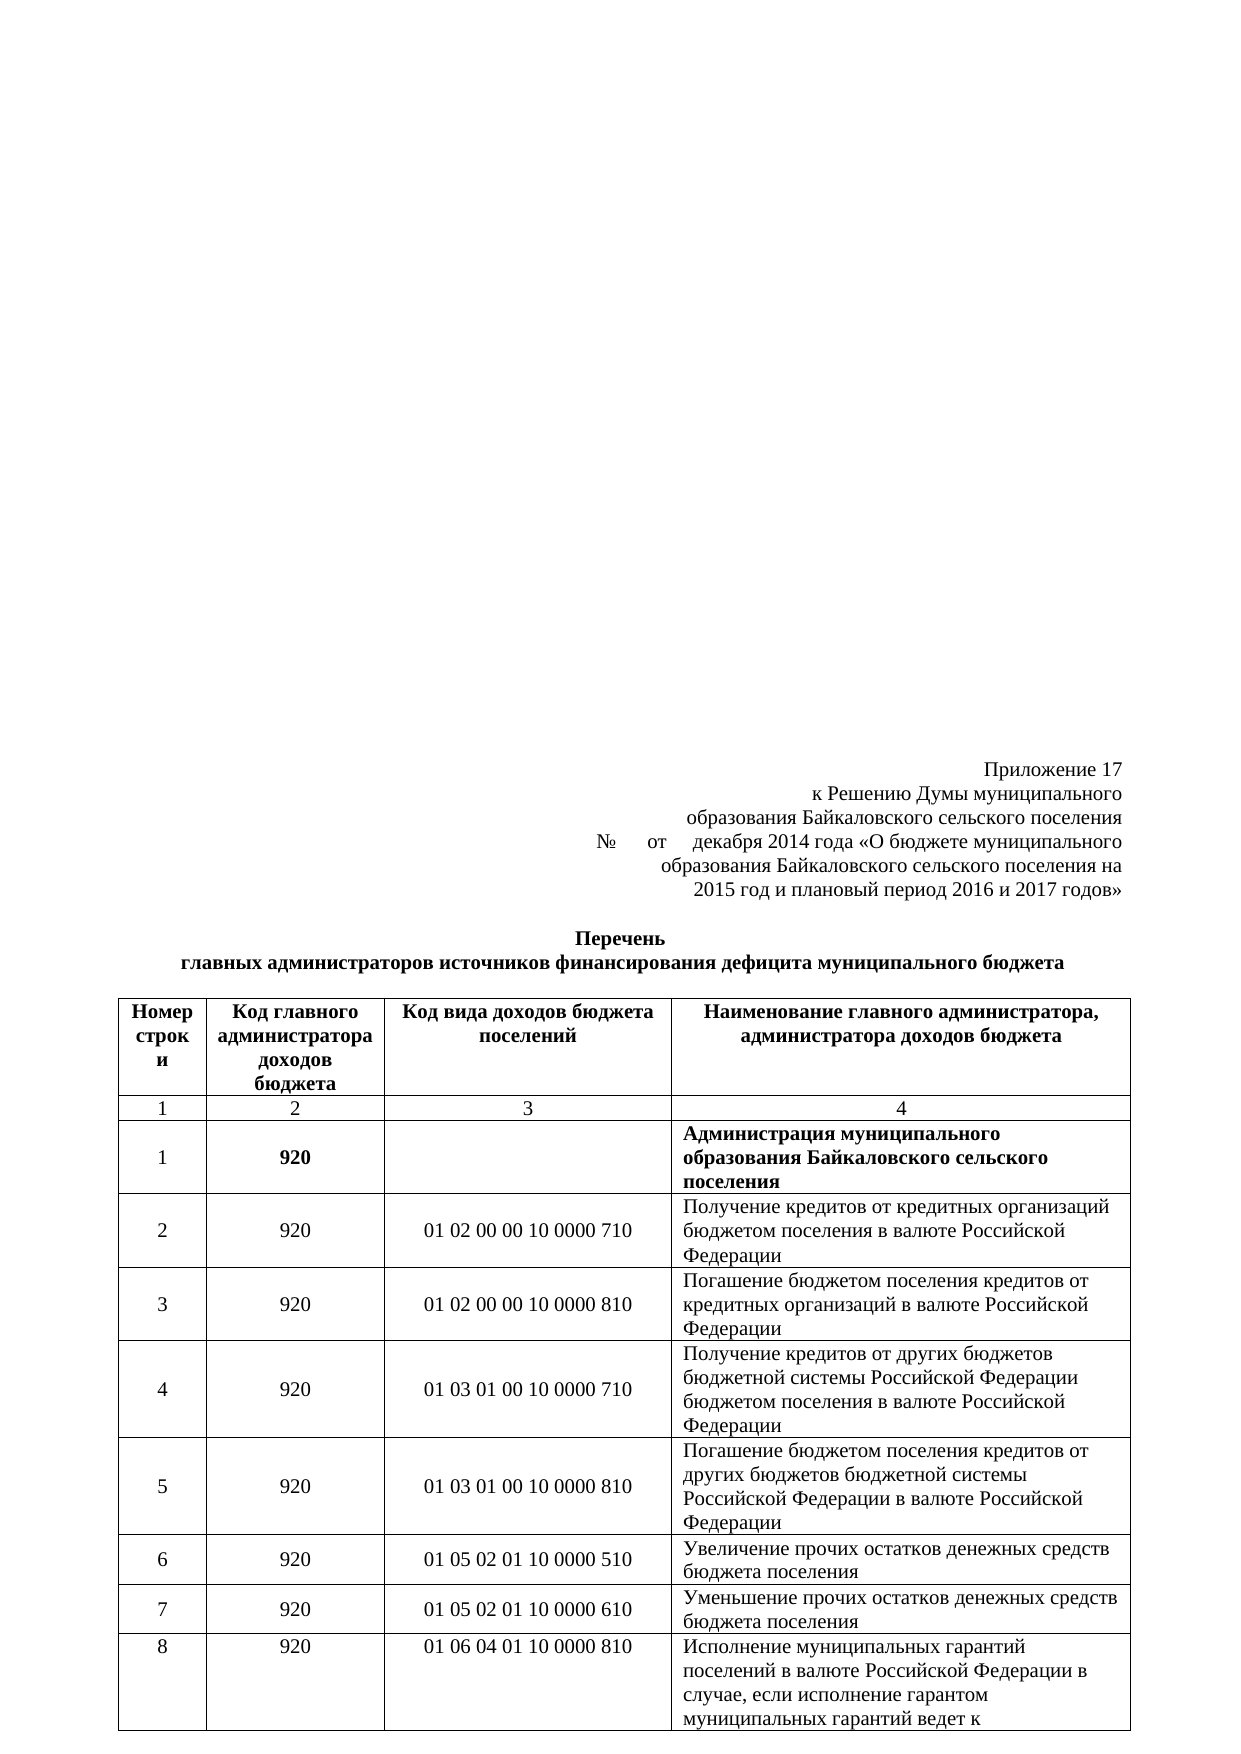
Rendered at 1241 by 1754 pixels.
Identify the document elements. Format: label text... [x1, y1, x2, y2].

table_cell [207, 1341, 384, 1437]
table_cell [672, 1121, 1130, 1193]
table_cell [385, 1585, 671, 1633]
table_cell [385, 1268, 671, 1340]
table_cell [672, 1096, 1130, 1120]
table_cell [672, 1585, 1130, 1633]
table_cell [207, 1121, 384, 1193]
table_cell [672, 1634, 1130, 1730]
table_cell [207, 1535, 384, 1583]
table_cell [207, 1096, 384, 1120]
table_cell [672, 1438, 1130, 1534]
text Перечень [118, 926, 1122, 949]
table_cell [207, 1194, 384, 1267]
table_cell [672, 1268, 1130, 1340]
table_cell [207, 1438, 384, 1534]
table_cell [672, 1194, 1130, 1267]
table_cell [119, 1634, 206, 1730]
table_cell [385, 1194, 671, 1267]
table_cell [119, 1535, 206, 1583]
text № от декабря 2014 года «О бюджете муниципального [118, 829, 1122, 853]
text Приложение 17 [118, 757, 1122, 781]
text образования Байкаловского сельского поселения [118, 805, 1122, 829]
text образования Байкаловского сельского поселения на [118, 853, 1122, 877]
text к Решению Думы муниципального [118, 781, 1122, 805]
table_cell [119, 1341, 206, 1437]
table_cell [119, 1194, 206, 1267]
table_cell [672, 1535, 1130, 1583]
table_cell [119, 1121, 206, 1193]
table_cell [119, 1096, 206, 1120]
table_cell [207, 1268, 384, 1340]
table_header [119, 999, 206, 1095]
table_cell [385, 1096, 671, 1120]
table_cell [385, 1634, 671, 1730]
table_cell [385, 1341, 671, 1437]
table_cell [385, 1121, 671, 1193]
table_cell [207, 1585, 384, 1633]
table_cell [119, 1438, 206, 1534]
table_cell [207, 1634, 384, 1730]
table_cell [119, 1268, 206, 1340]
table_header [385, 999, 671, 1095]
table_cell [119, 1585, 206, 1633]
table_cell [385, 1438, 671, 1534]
text главных администраторов источников финансирования дефицита муниципального бюджета [118, 949, 1122, 974]
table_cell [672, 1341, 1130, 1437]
text 2015 год и плановый период 2016 и 2017 годов» [118, 877, 1122, 901]
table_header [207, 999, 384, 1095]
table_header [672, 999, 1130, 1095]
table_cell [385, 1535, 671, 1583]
